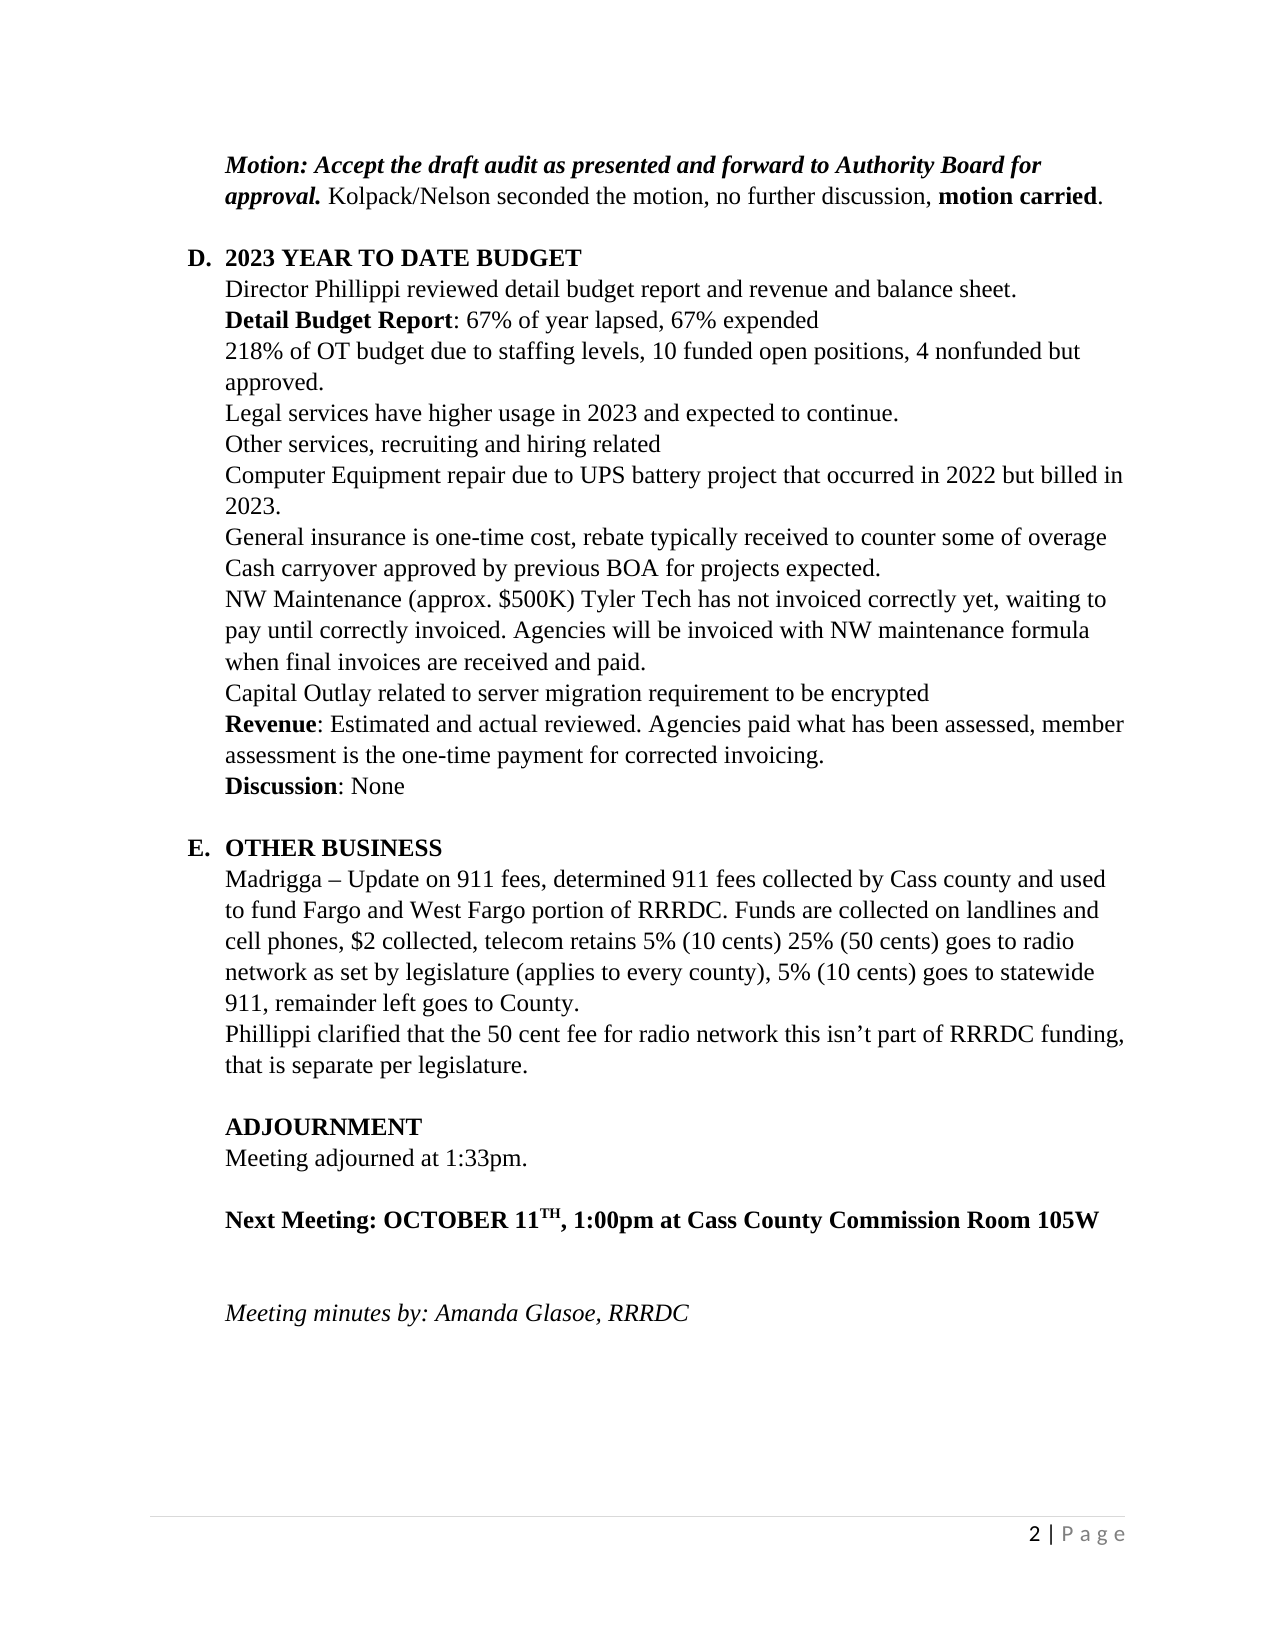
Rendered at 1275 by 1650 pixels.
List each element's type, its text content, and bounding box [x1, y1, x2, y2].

list Other services, recruiting and hiring related [225, 429, 1125, 458]
list 218% of OT budget due to staffing levels, 10 funded open positions, 4 nonfunded but approved. [225, 336, 1125, 396]
list Phillippi clarified that the 50 cent fee for radio network this isn’t part of RRRDC funding, that is separate per legislature. [225, 1019, 1125, 1079]
list Motion: Accept the draft audit as presented and forward to Authority Board for approval. Kolpack/Nelson seconded the motion, no further discussion, motion carried. [225, 150, 1125, 210]
list Revenue: Estimated and actual reviewed. Agencies paid what has been assessed, member assessment is the one-time payment for corrected invoicing. [225, 709, 1125, 768]
list General insurance is one-time cost, rebate typically received to counter some of overage [225, 522, 1125, 551]
list Legal services have higher usage in 2023 and expected to continue. [225, 398, 1125, 427]
list Next Meeting: OCTOBER 11TH, 1:00pm at Cass County Commission Room 105W [225, 1205, 1125, 1234]
list 2023 YEAR TO DATE BUDGET [187, 243, 1125, 272]
list ADJOURNMENT [225, 1112, 1125, 1141]
list Cash carryover approved by previous BOA for projects expected. [225, 553, 1125, 582]
list Meeting adjourned at 1:33pm. [225, 1143, 1125, 1172]
list Computer Equipment repair due to UPS battery project that occurred in 2022 but billed in 2023. [225, 460, 1125, 520]
list Meeting minutes by: Amanda Glasoe, RRRDC [225, 1298, 1125, 1357]
list NW Maintenance (approx. $500K) Tyler Tech has not invoiced correctly yet, waiting to pay until correctly invoiced. Agencies will be invoiced with NW maintenance formula when final invoices are received and paid. [225, 584, 1125, 675]
list Director Phillippi reviewed detail budget report and revenue and balance sheet. [225, 274, 1125, 303]
list OTHER BUSINESS [187, 833, 1125, 862]
list Discussion: None [225, 771, 1125, 799]
list Detail Budget Report: 67% of year lapsed, 67% expended [225, 305, 1125, 334]
list Capital Outlay related to server migration requirement to be encrypted [225, 678, 1125, 706]
list Madrigga – Update on 911 fees, determined 911 fees collected by Cass county and used to fund Fargo and West Fargo portion of RRRDC. Funds are collected on landlines and cell phones, $2 collected, telecom retains 5% (10 cents) 25% (50 cents) goes to radio network as set by legislature (applies to every county), 5% (10 cents) goes to statewide 911, remainder left goes to County. [225, 864, 1125, 1017]
